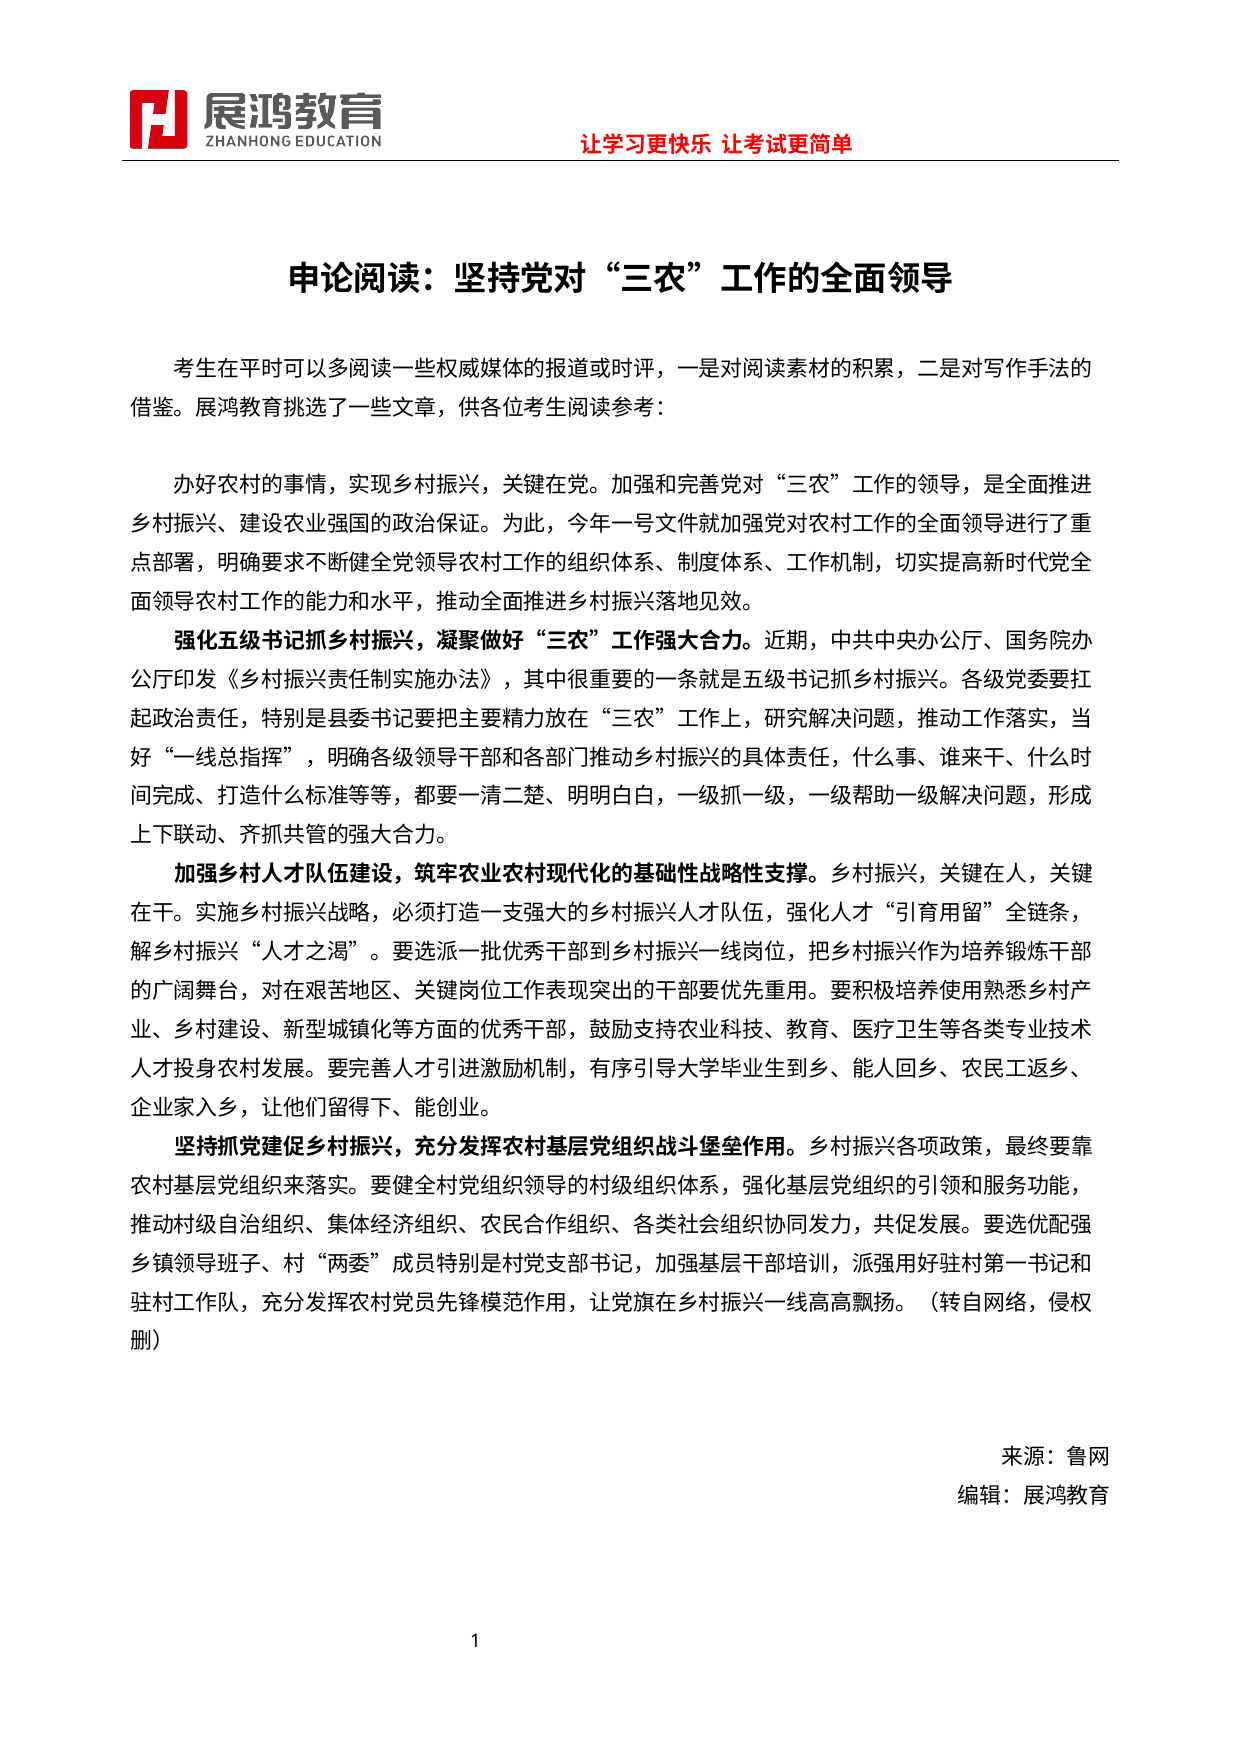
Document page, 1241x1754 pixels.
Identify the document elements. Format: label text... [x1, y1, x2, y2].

text 加强乡村人才队伍建设，筑牢农业农村现代化的基础性战略性支撑。乡村振兴，关键在人，关键在干。实施乡村振兴战略，必须打造一支强大的乡村振兴人才队伍，强化人才“引育用留”全链条，解乡村振兴“人才之渴”。要选派一批优秀干部到乡村振兴一线岗位，把乡村振兴作为培养锻炼干部的广阔舞台，对在艰苦地区、关键岗位工作表现突出的干部要优先重用。要积极培养使用熟悉乡村产业、乡村建设、新型城镇化等方面的优秀干部，鼓励支持农业科技、教育、医疗卫生等各类专业技术人才投身农村发展。要完善人才引进激励机制，有序引导大学毕业生到乡、能人回乡、农民工返乡、企业家入乡，让他们留得下、能创业。 [130, 856, 1110, 1122]
text 坚持抓党建促乡村振兴，充分发挥农村基层党组织战斗堡垒作用。乡村振兴各项政策，最终要靠农村基层党组织来落实。要健全村党组织领导的村级组织体系，强化基层党组织的引领和服务功能，推动村级自治组织、集体经济组织、农民合作组织、各类社会组织协同发力，共促发展。要选优配强乡镇领导班子、村“两委”成员特别是村党支部书记，加强基层干部培训，派强用好驻村第一书记和驻村工作队，充分发挥农村党员先锋模范作用，让党旗在乡村振兴一线高高飘扬。（转自网络，侵权删） [130, 1128, 1110, 1356]
picture [129, 90, 382, 149]
text 来源：鲁网 [130, 1439, 1110, 1471]
text 强化五级书记抓乡村振兴，凝聚做好“三农”工作强大合力。近期，中共中央办公厅、国务院办公厅印发《乡村振兴责任制实施办法》，其中很重要的一条就是五级书记抓乡村振兴。各级党委要扛起政治责任，特别是县委书记要把主要精力放在“三农”工作上，研究解决问题，推动工作落实，当好“一线总指挥”，明确各级领导干部和各部门推动乡村振兴的具体责任，什么事、谁来干、什么时间完成、打造什么标准等等，都要一清二楚、明明白白，一级抓一级，一级帮助一级解决问题，形成上下联动、齐抓共管的强大合力。 [130, 622, 1110, 849]
text 申论阅读：坚持党对“三农”工作的全面领导 [130, 243, 1110, 308]
text 办好农村的事情，实现乡村振兴，关键在党。加强和完善党对“三农”工作的领导，是全面推进乡村振兴、建设农业强国的政治保证。为此，今年一号文件就加强党对农村工作的全面领导进行了重点部署，明确要求不断健全党领导农村工作的组织体系、制度体系、工作机制，切实提高新时代党全面领导农村工作的能力和水平，推动全面推进乡村振兴落地见效。 [130, 467, 1110, 616]
text 考生在平时可以多阅读一些权威媒体的报道或时评，一是对阅读素材的积累，二是对写作手法的借鉴。展鸿教育挑选了一些文章，供各位考生阅读参考： [130, 351, 1110, 422]
text 编辑：展鸿教育 [130, 1477, 1110, 1510]
